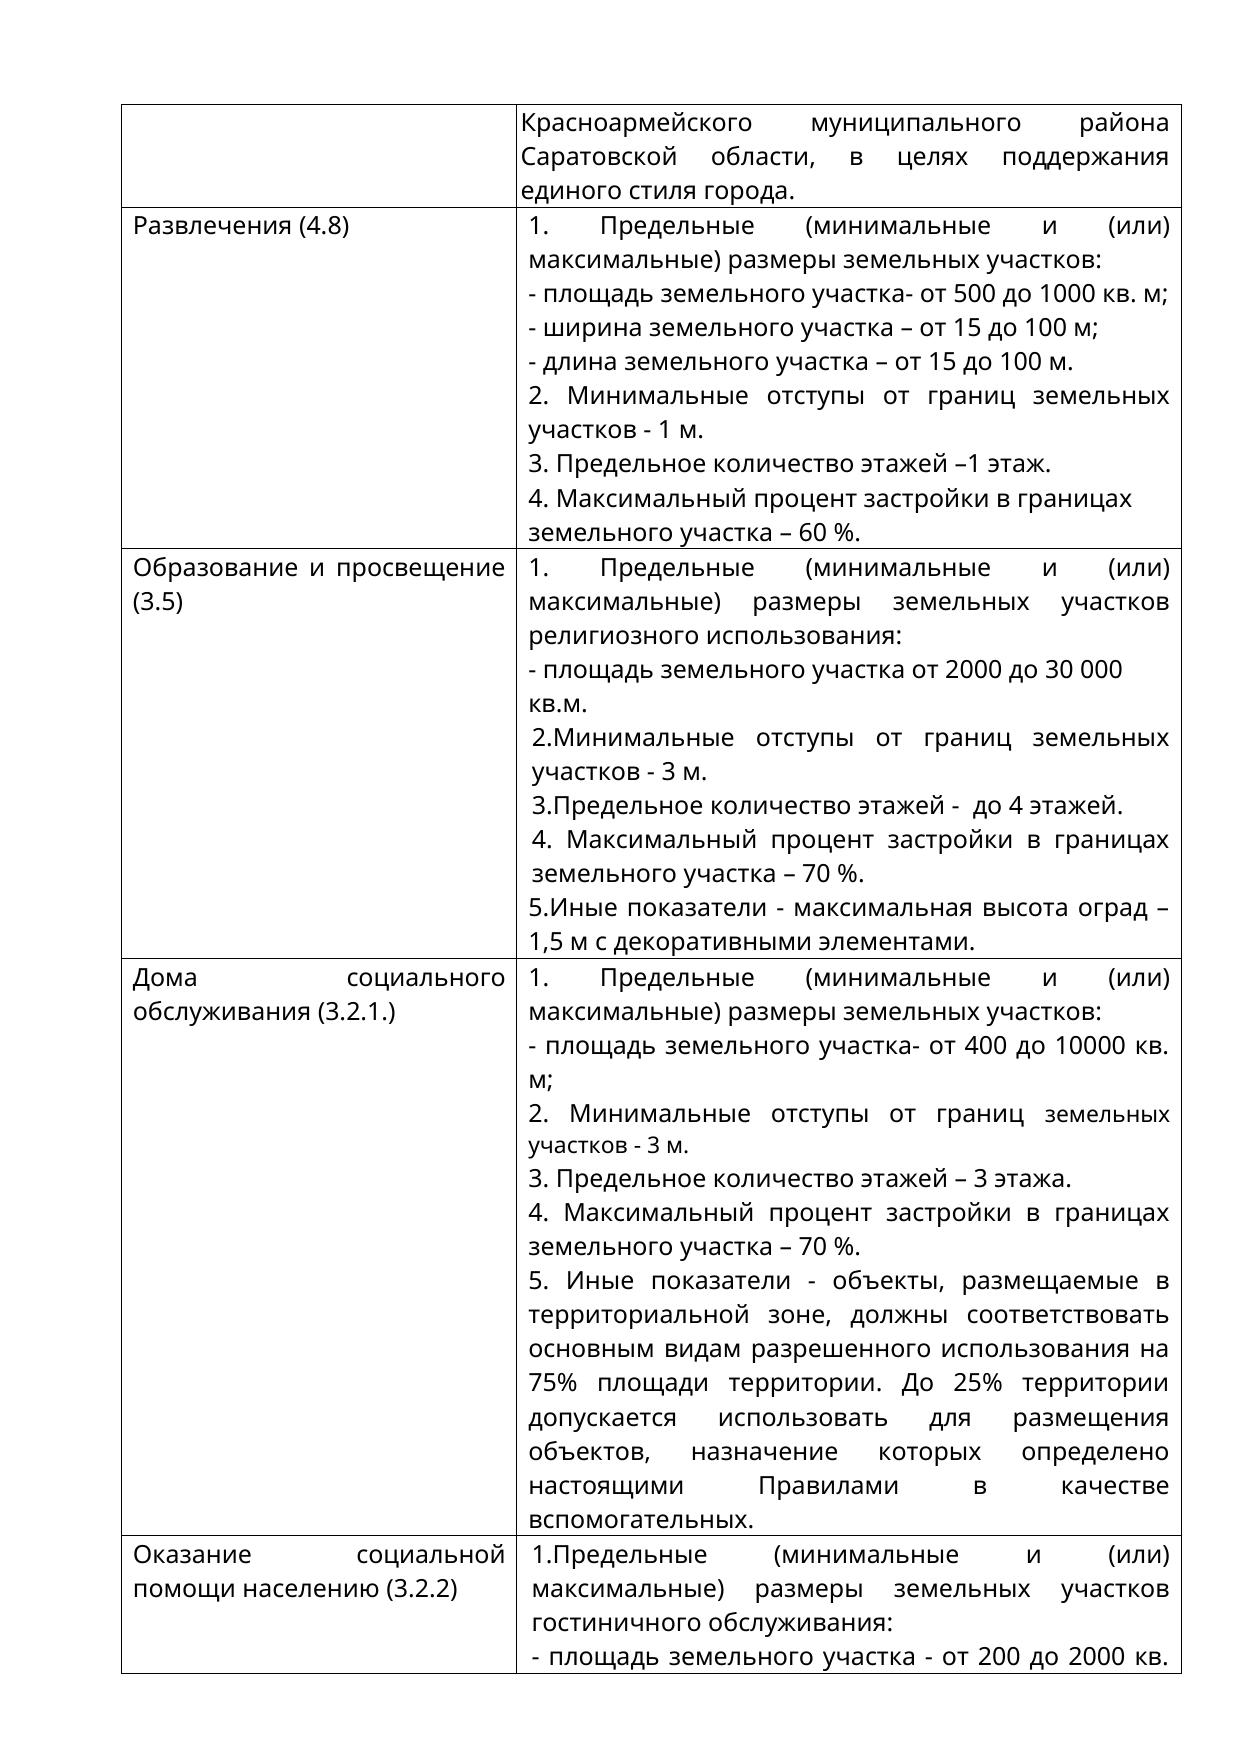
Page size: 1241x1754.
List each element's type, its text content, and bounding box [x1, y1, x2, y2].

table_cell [517, 1536, 1181, 1673]
table_cell Образование и просвещение (3.5) [122, 549, 516, 958]
table_cell Развлечения (4.8) [122, 208, 516, 548]
table_cell 1. Предельные (минимальные и (или) максимальные) размеры земельных участков религиозного использования: - площадь земельного участка от 2000 до 30 000 кв.м. 2.Минимальные отступы от границ земельных участков - 3 м. 3.Предельное количество этажей - до 4 этажей. 4. Максимальный процент застройки в границах земельного участка – 70 %. 5.Иные показатели - максимальная высота оград – 1,5 м с декоративными элементами. [517, 549, 1181, 958]
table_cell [517, 105, 1181, 207]
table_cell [122, 1536, 516, 1673]
table_cell Дома социального обслуживания (3.2.1.) [122, 959, 516, 1535]
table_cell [122, 105, 516, 207]
table_cell 1. Предельные (минимальные и (или) максимальные) размеры земельных участков: - площадь земельного участка- от 500 до 1000 кв. м; - ширина земельного участка – от 15 до 100 м; - длина земельного участка – от 15 до 100 м. 2. Минимальные отступы от границ земельных участков - 1 м. 3. Предельное количество этажей –1 этаж. 4. Максимальный процент застройки в границах земельного участка – 60 %. [517, 208, 1181, 548]
